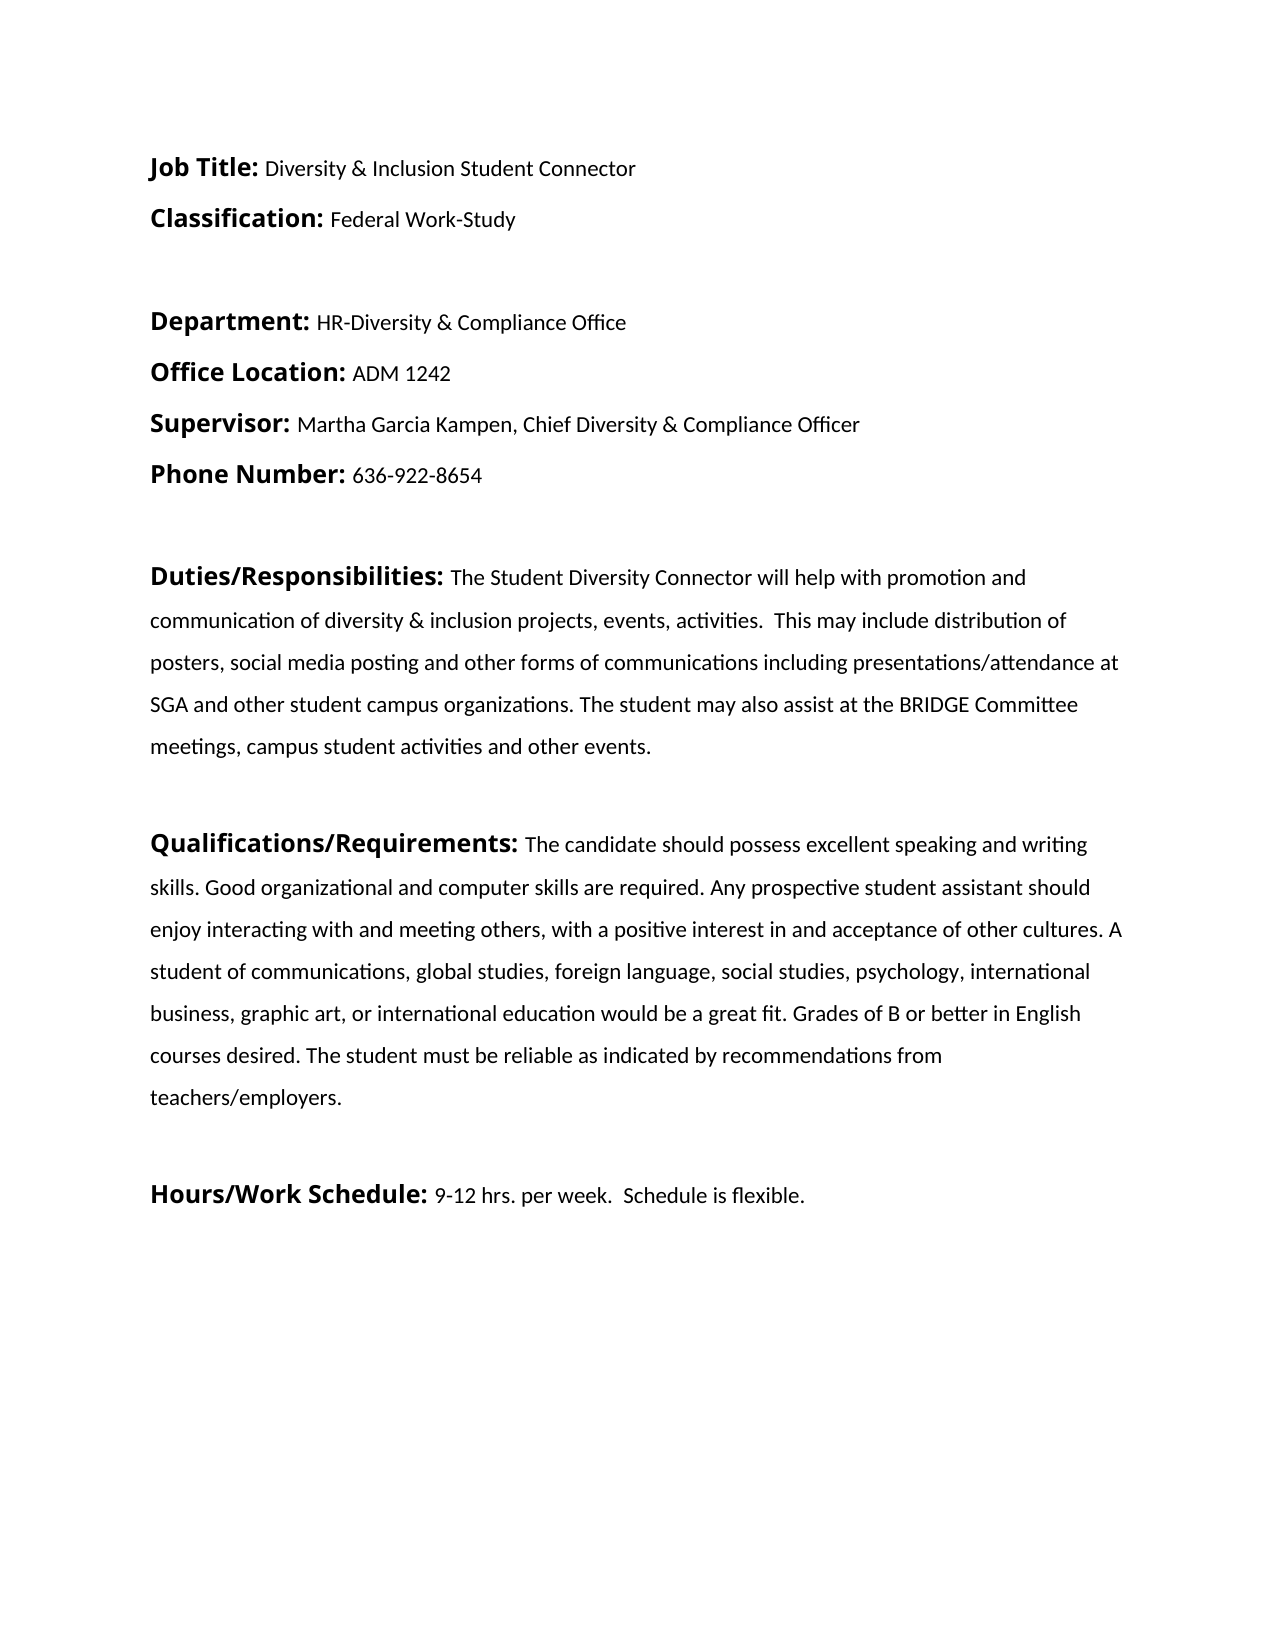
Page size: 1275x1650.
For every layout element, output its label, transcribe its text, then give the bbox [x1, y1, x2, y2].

text Job Title: [150, 150, 1125, 184]
text Qualifications/Requirements: [150, 825, 1125, 1111]
text Classification: [150, 201, 1125, 235]
text Supervisor: [150, 405, 1125, 439]
text Office Location: [150, 354, 1125, 388]
text Hours/Work Schedule: [150, 1176, 1125, 1210]
text Duties/Responsibilities: [150, 558, 1125, 760]
text Department: [150, 303, 1125, 337]
text Phone Number: [150, 456, 1125, 490]
